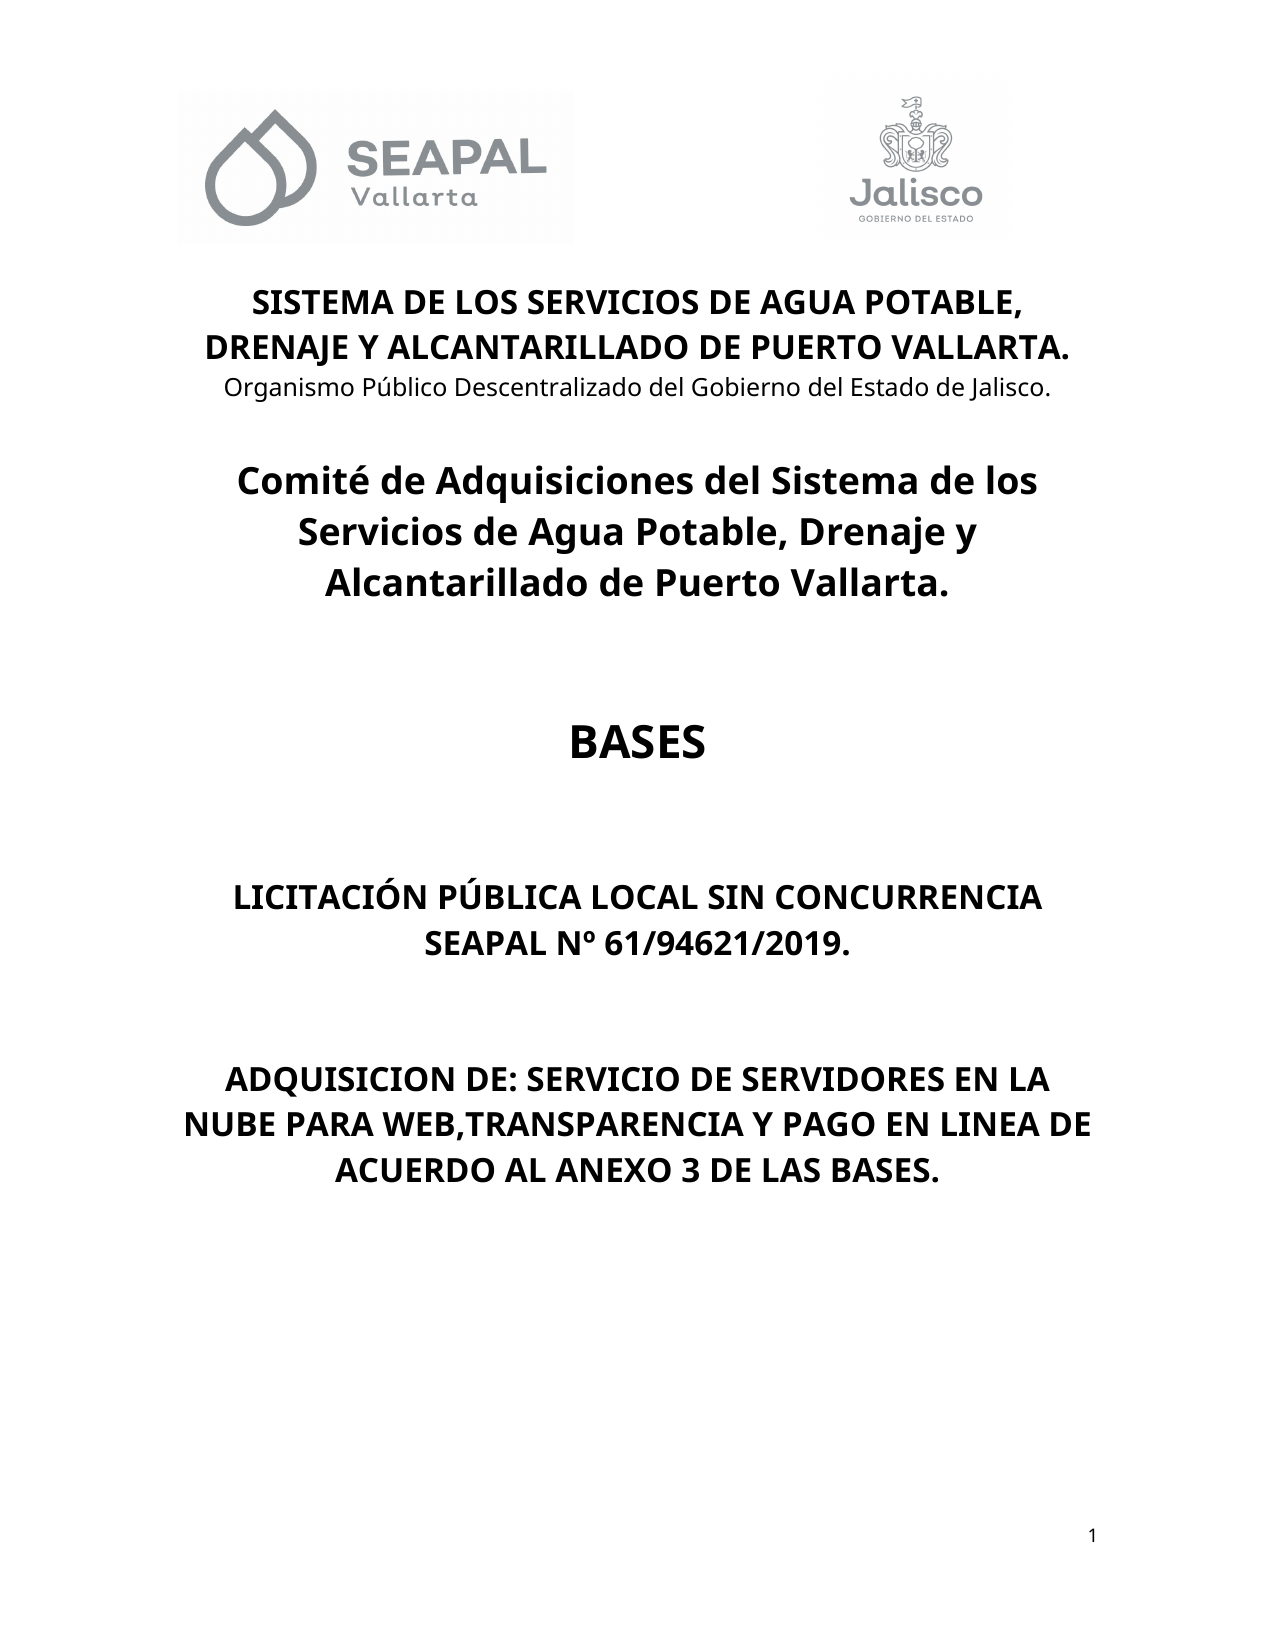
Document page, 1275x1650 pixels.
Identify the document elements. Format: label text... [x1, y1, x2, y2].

text SEAPAL Nº 61/94621/2019. [177, 919, 1098, 965]
text SISTEMA DE LOS SERVICIOS DE AGUA POTABLE, DRENAJE Y ALCANTARILLADO DE PUERTO VALLARTA. [177, 278, 1098, 369]
picture [177, 91, 574, 245]
text BASES [177, 709, 1098, 772]
text LICITACIÓN PÚBLICA LOCAL SIN CONCURRENCIA [177, 874, 1098, 919]
text ADQUISICION DE: SERVICIO DE SERVIDORES EN LA NUBE PARA WEB,TRANSPARENCIA Y PAGO EN LINEA DE ACUERDO AL ANEXO 3 DE LAS BASES. [177, 1056, 1098, 1192]
picture [817, 73, 1015, 245]
text Comité de Adquisiciones del Sistema de los Servicios de Agua Potable, Drenaje y Alcantarillado de Puerto Vallarta. [177, 454, 1098, 607]
text Organismo Público Descentralizado del Gobierno del Estado de Jalisco. [177, 369, 1098, 403]
